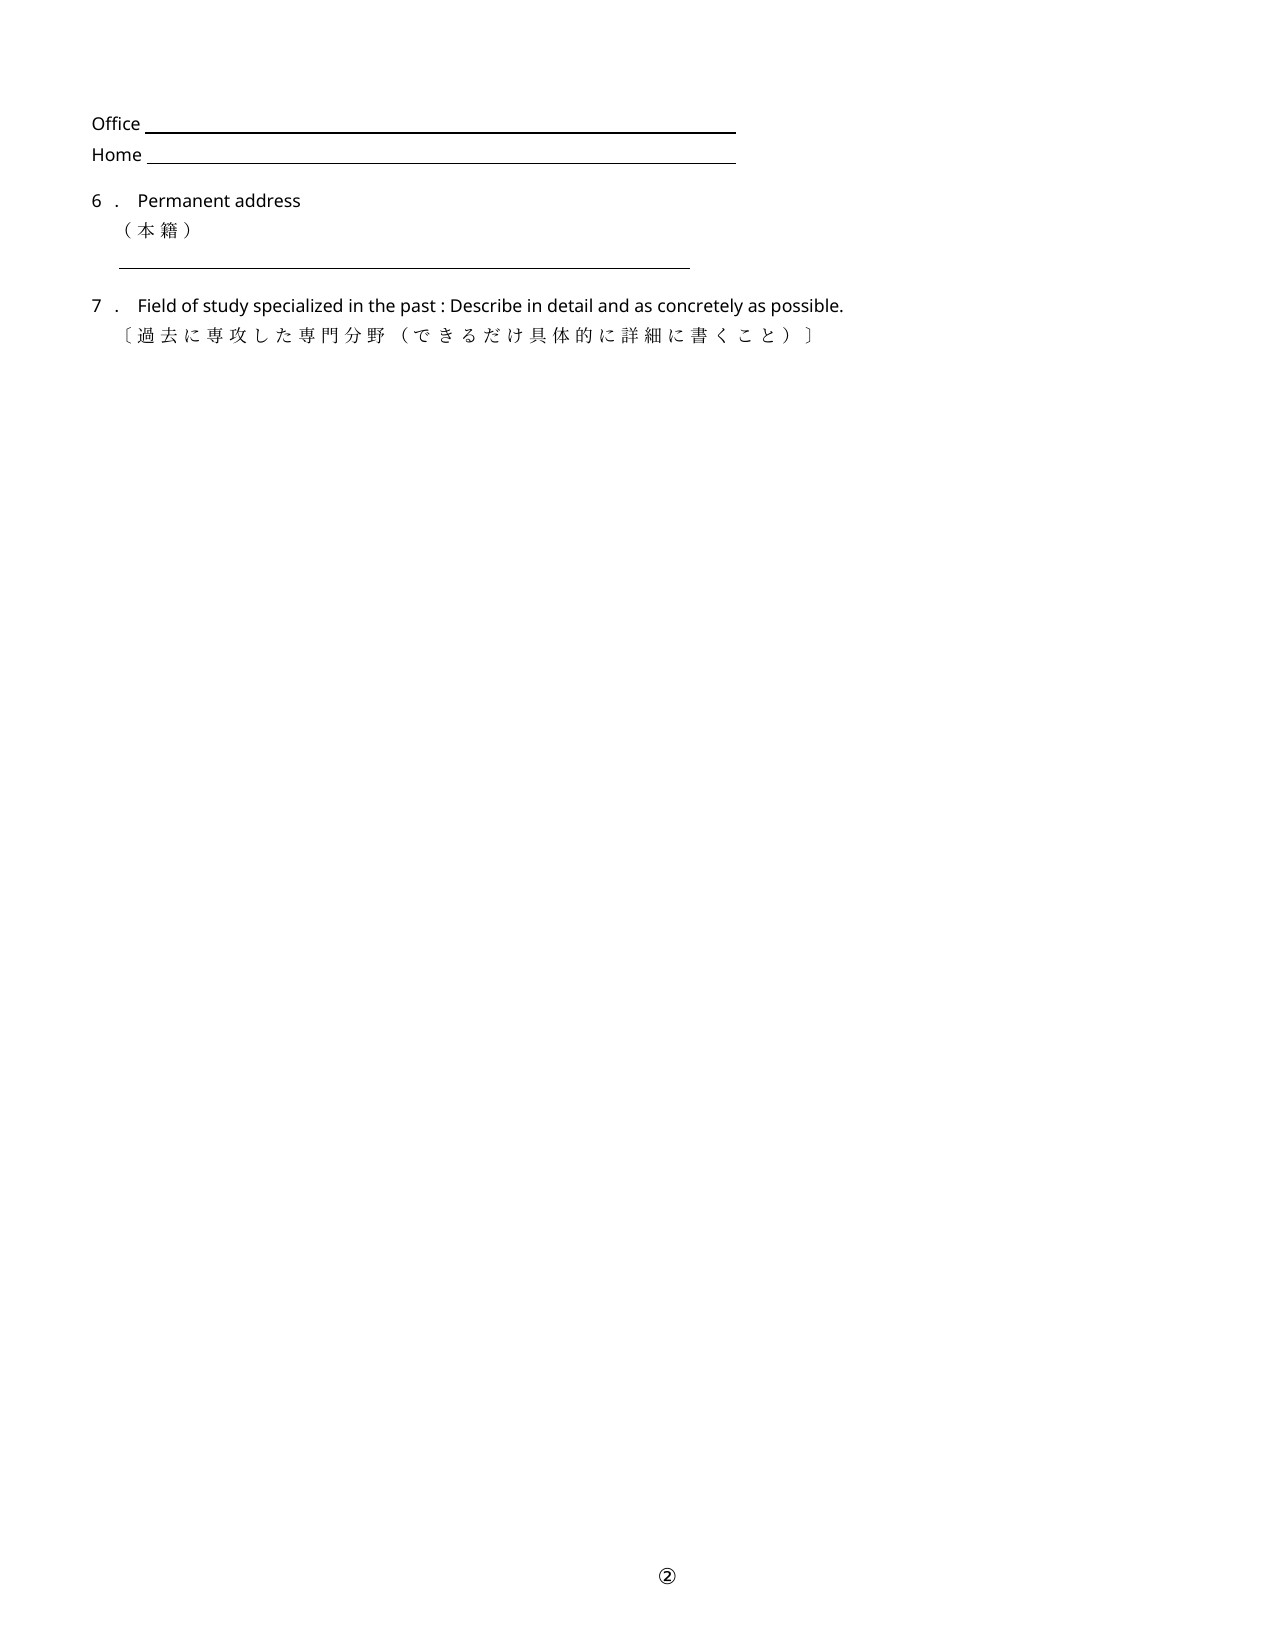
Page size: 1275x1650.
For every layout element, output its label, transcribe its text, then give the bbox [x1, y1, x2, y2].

text Home [91, 139, 1242, 169]
text （本籍） [91, 214, 1242, 245]
text 7．Field of study specialized in the past : Describe in detail and as concretely as possible. [91, 290, 1242, 320]
text 6．Permanent address [91, 184, 1242, 214]
text Office [91, 109, 1242, 139]
text 〔過去に専攻した専門分野（できるだけ具体的に詳細に書くこと）〕 [91, 320, 1242, 350]
